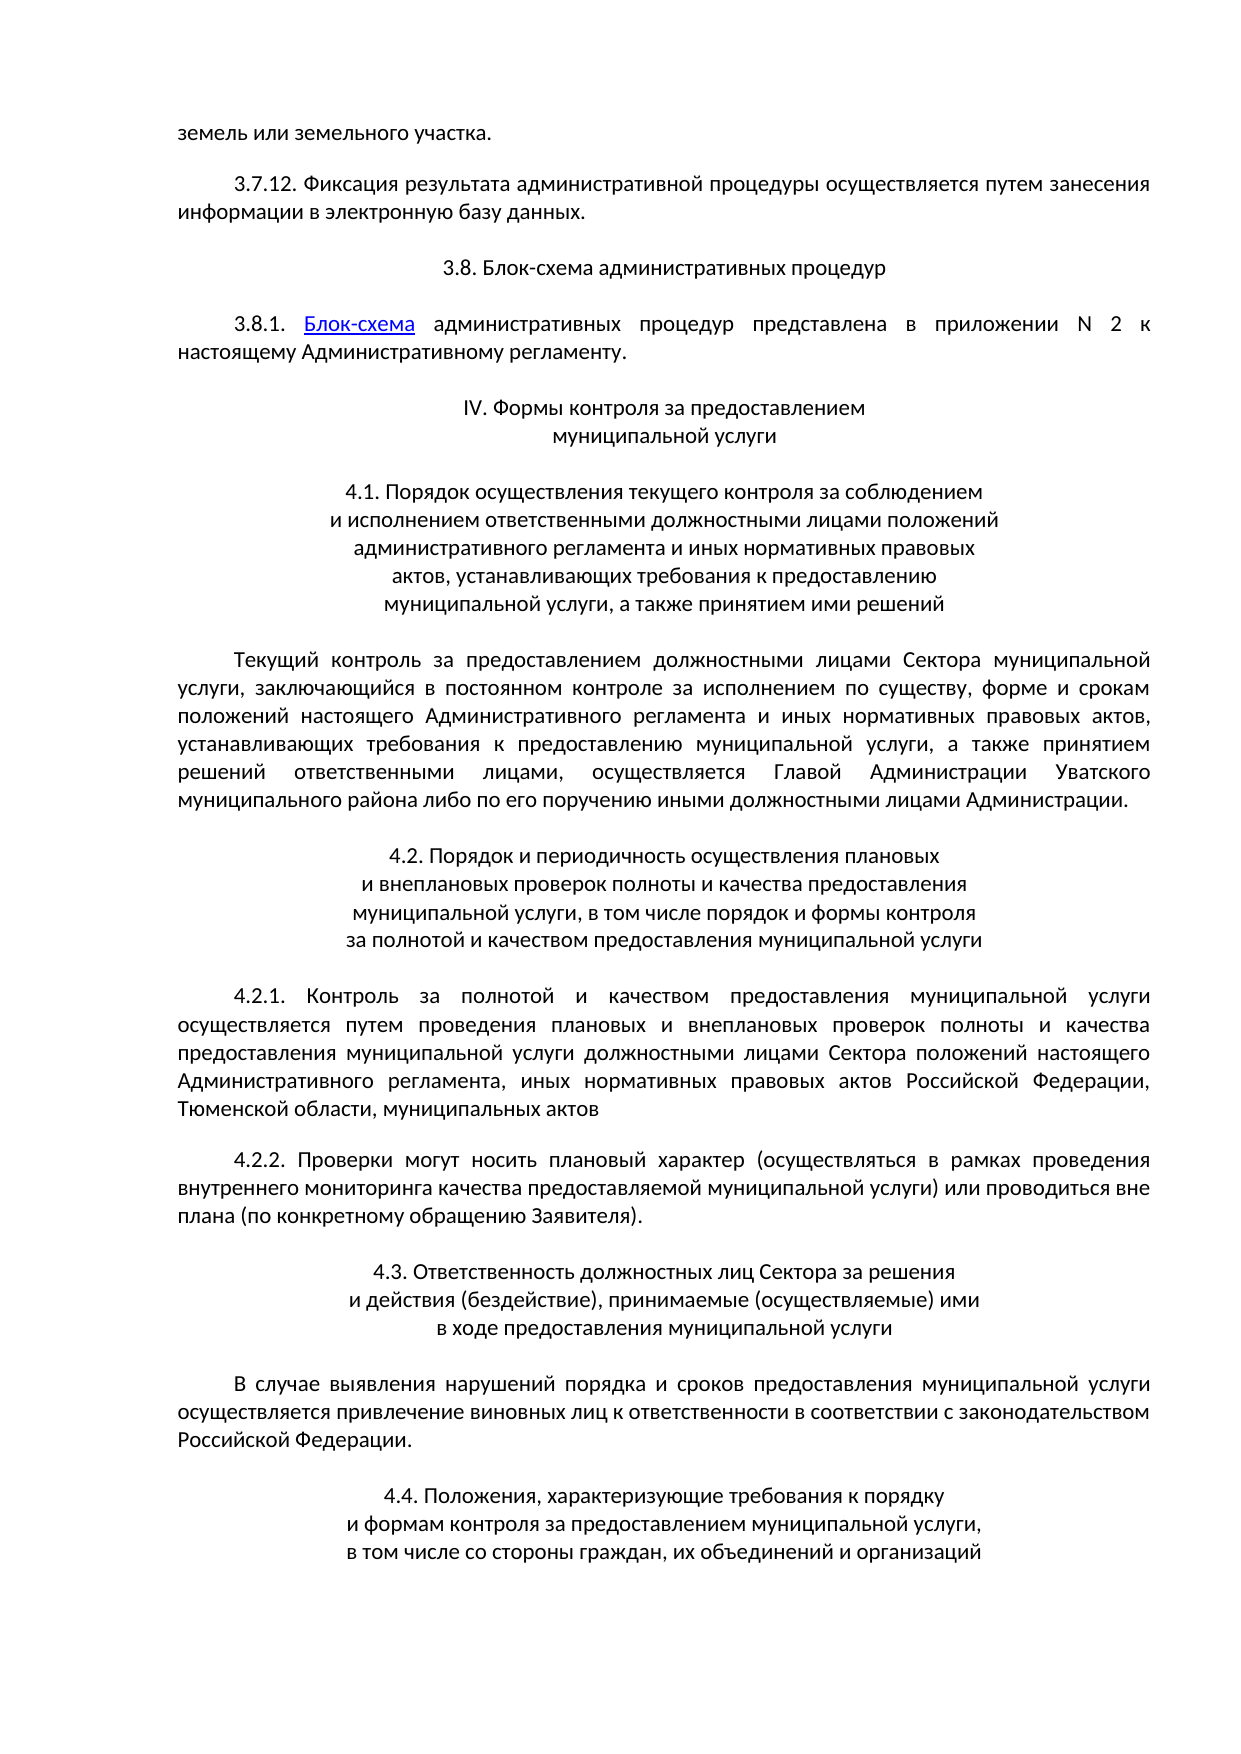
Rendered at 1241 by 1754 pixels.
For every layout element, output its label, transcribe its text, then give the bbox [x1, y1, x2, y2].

list 4.1. Порядок осуществления текущего контроля за соблюдением [177, 477, 1152, 505]
text 4.2.2. Проверки могут носить плановый характер (осуществляться в рамках проведения внутреннего мониторинга качества предоставляемой муниципальной услуги) или проводиться вне плана (по конкретному обращению Заявителя). [177, 1145, 1152, 1229]
text 4.2.1. Контроль за полнотой и качеством предоставления муниципальной услуги осуществляется путем проведения плановых и внеплановых проверок полноты и качества предоставления муниципальной услуги должностными лицами Сектора положений настоящего Административного регламента, иных нормативных правовых актов Российской Федерации, Тюменской области, муниципальных актов [177, 982, 1152, 1122]
text 3.7.12. Фиксация результата административной процедуры осуществляется путем занесения информации в электронную базу данных. [177, 169, 1152, 225]
text и внеплановых проверок полноты и качества предоставления [177, 869, 1152, 898]
text и исполнением ответственными должностными лицами положений [177, 505, 1152, 533]
list 3.8. Блок-схема административных процедур [177, 253, 1152, 281]
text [177, 118, 1152, 146]
list 4.2. Порядок и периодичность осуществления плановых [177, 842, 1152, 869]
list 4.3. Ответственность должностных лиц Сектора за решения [177, 1257, 1152, 1285]
text муниципальной услуги [177, 421, 1152, 449]
list 4.4. Положения, характеризующие требования к порядку [177, 1481, 1152, 1509]
text в ходе предоставления муниципальной услуги [177, 1313, 1152, 1341]
text актов, устанавливающих требования к предоставлению [177, 561, 1152, 589]
text и формам контроля за предоставлением муниципальной услуги, [177, 1509, 1152, 1537]
text административного регламента и иных нормативных правовых [177, 533, 1152, 561]
list IV. Формы контроля за предоставлением [177, 393, 1152, 421]
text 3.8.1. Блок-схема административных процедур представлена в приложении N 2 к настоящему Административному регламенту. [177, 309, 1152, 365]
text в том числе со стороны граждан, их объединений и организаций [177, 1537, 1152, 1565]
text муниципальной услуги, в том числе порядок и формы контроля [177, 898, 1152, 926]
text муниципальной услуги, а также принятием ими решений [177, 589, 1152, 617]
text В случае выявления нарушений порядка и сроков предоставления муниципальной услуги осуществляется привлечение виновных лиц к ответственности в соответствии с законодательством Российской Федерации. [177, 1369, 1152, 1453]
text Текущий контроль за предоставлением должностными лицами Сектора муниципальной услуги, заключающийся в постоянном контроле за исполнением по существу, форме и срокам положений настоящего Административного регламента и иных нормативных правовых актов, устанавливающих требования к предоставлению муниципальной услуги, а также принятием решений ответственными лицами, осуществляется Главой Администрации Уватского муниципального района либо по его поручению иными должностными лицами Администрации. [177, 645, 1152, 813]
text за полнотой и качеством предоставления муниципальной услуги [177, 926, 1152, 954]
text и действия (бездействие), принимаемые (осуществляемые) ими [177, 1285, 1152, 1313]
